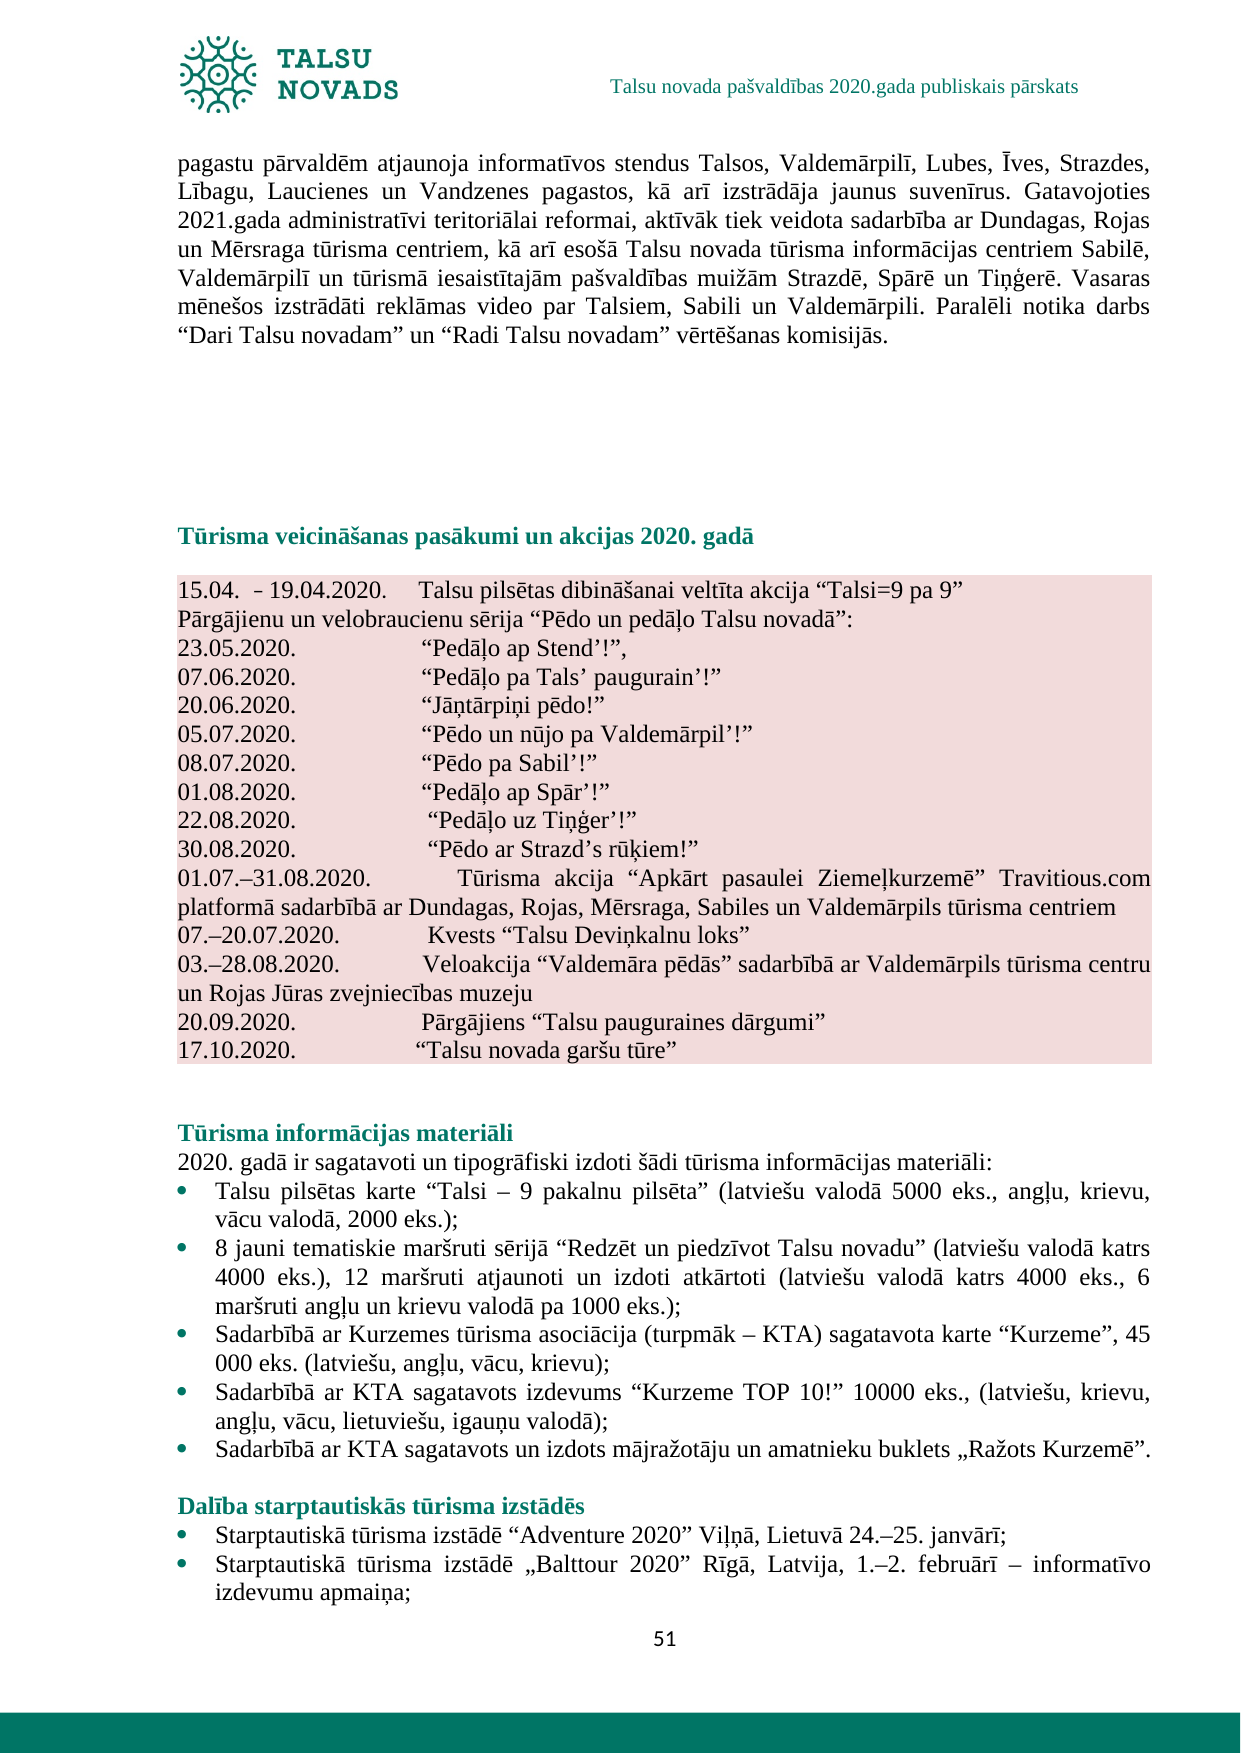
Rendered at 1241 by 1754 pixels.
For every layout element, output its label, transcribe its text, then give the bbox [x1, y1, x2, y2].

text Dalība starptautiskās tūrisma izstādēs [177, 1491, 1152, 1520]
text 2020. gadā ir sagatavoti un tipogrāfiski izdoti šādi tūrisma informācijas materiāli: [177, 1147, 1152, 1176]
list “Pedāļo ap Spār’!” [177, 777, 1152, 806]
picture [180, 36, 398, 113]
list “Pēdo pa Sabil’!” [177, 748, 1152, 777]
list Starptautiskā tūrisma izstādē “Adventure 2020” Viļņā, Lietuvā 24.–25. janvārī; [177, 1520, 1152, 1549]
list “Talsu novada garšu tūre” [177, 1036, 1152, 1064]
text 22.08.2020. “Pedāļo uz Tiņģer’!” [177, 806, 1152, 834]
text 03.–28.08.2020. Veloakcija “Valdemāra pēdās” sadarbībā ar Valdemārpils tūrisma centru un Rojas Jūras zvejniecības muzeju [177, 949, 1152, 1007]
list 8 jauni tematiskie maršruti sērijā “Redzēt un piedzīvot Talsu novadu” (latviešu valodā katrs 4000 eks.), 12 maršruti atjaunoti un izdoti atkārtoti (latviešu valodā katrs 4000 eks., 6 maršruti angļu un krievu valodā pa 1000 eks.); [177, 1233, 1152, 1319]
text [177, 148, 1152, 349]
text 23.05.2020. “Pedāļo ap Stend’!”, [177, 633, 1152, 662]
list Sadarbībā ar Kurzemes tūrisma asociācija (turpmāk – KTA) sagatavota karte “Kurzeme”, 45 000 eks. (latviešu, angļu, vācu, krievu); [177, 1319, 1152, 1377]
text Pārgājienu un velobraucienu sērija “Pēdo un pedāļo Talsu novadā”: [177, 604, 1152, 633]
text 30.08.2020. “Pēdo ar Strazd’s rūķiem!” [177, 834, 1152, 863]
text 01.07.–31.08.2020. Tūrisma akcija “Apkārt pasaulei Ziemeļkurzemē” Travitious.com platformā sadarbībā ar Dundagas, Rojas, Mērsraga, Sabiles un Valdemārpils tūrisma centriem [177, 863, 1152, 921]
text 07.–20.07.2020. Kvests “Talsu Deviņkalnu loks” [177, 921, 1152, 949]
list “Jāņtārpiņi pēdo!” [177, 691, 1152, 719]
list – 19.04.2020. Talsu pilsētas dibināšanai veltīta akcija “Talsi=9 pa 9” [177, 575, 1152, 604]
text Tūrisma veicināšanas pasākumi un akcijas 2020. gadā [177, 521, 1152, 550]
list “Pedāļo pa Tals’ paugurain’!” [177, 662, 1152, 691]
list Sadarbībā ar KTA sagatavots izdevums “Kurzeme TOP 10!” 10000 eks., (latviešu, krievu, angļu, vācu, lietuviešu, igauņu valodā); [177, 1377, 1152, 1434]
text 20.09.2020. Pārgājiens “Talsu pauguraines dārgumi” [177, 1007, 1152, 1036]
list Starptautiskā tūrisma izstādē „Balttour 2020” Rīgā, Latvija, 1.–2. februārī – informatīvo izdevumu apmaiņa; [177, 1549, 1152, 1606]
list “Pēdo un nūjo pa Valdemārpil’!” [177, 719, 1152, 748]
text Tūrisma informācijas materiāli [177, 1118, 1152, 1147]
list Sadarbībā ar KTA sagatavots un izdots mājražotāju un amatnieku buklets „Ražots Kurzemē”. [177, 1434, 1152, 1491]
list Talsu pilsētas karte “Talsi – 9 pakalnu pilsēta” (latviešu valodā 5000 eks., angļu, krievu, vācu valodā, 2000 eks.); [177, 1176, 1152, 1233]
